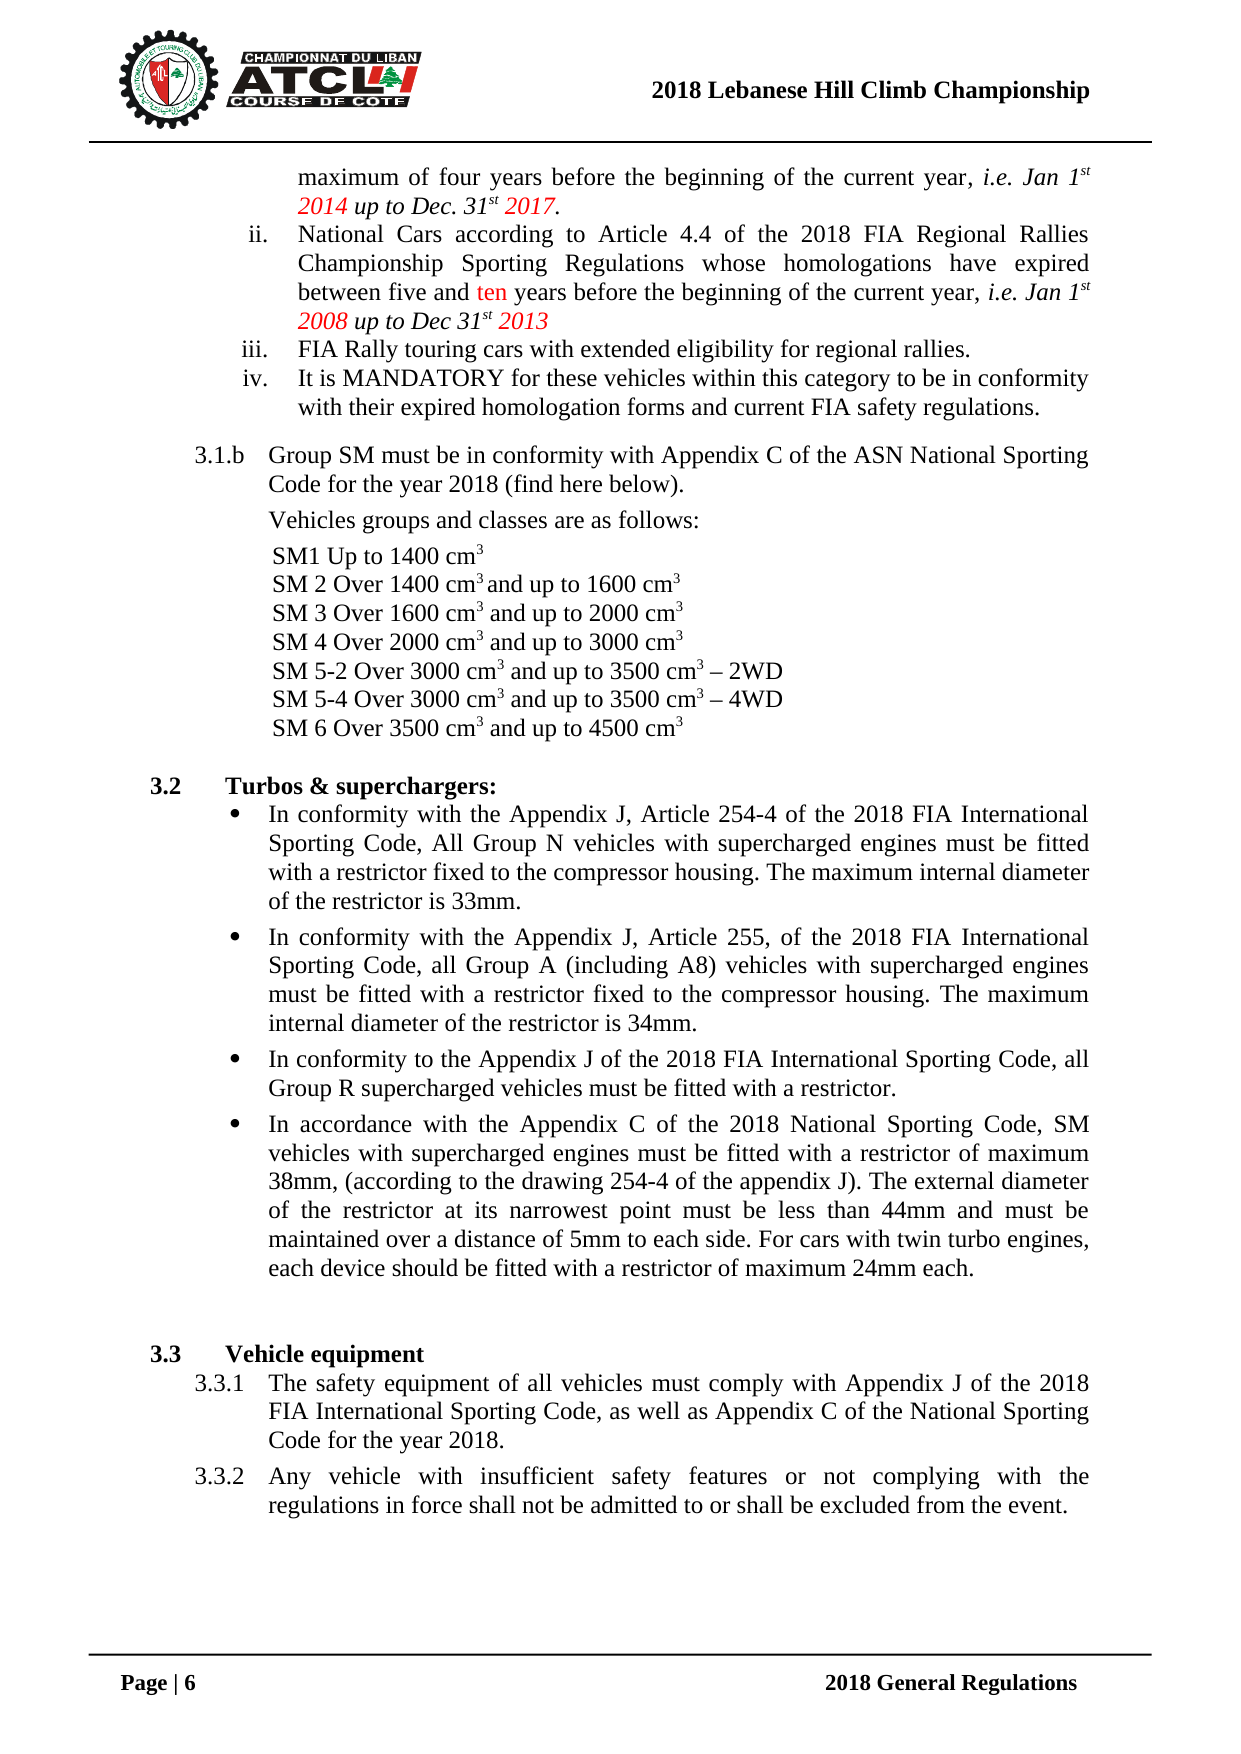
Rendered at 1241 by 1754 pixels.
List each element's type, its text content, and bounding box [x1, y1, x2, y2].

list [268, 162, 1090, 219]
text SM 4 Over 2000 cm3 and up to 3000 cm3 [272, 627, 1090, 656]
text 3.1.b Group SM must be in conformity with Appendix C of the ASN National Sporting Code for the year 2018 (find here below). [194, 440, 1090, 497]
list FIA Rally touring cars with extended eligibility for regional rallies. [268, 334, 1090, 363]
text Vehicles groups and classes are as follows: [268, 505, 1090, 533]
text 3.3.2 Any vehicle with insufficient safety features or not complying with the regulations in force shall not be admitted to or shall be excluded from the event. [194, 1461, 1090, 1519]
list It is MANDATORY for these vehicles within this category to be in conformity with their expired homologation forms and current FIA safety regulations. [268, 363, 1090, 421]
list In conformity with the Appendix J, Article 255, of the 2018 FIA International Sporting Code, all Group A (including A8) vehicles with supercharged engines must be fitted with a restrictor fixed to the compressor housing. The maximum internal diameter of the restrictor is 34mm. [231, 922, 1090, 1037]
text SM 5-2 Over 3000 cm3 and up to 3500 cm3 – 2WD [272, 656, 1090, 684]
text 3.3 Vehicle equipment [150, 1339, 1090, 1368]
text 3.3.1 The safety equipment of all vehicles must comply with Appendix J of the 2018 FIA International Sporting Code, as well as Appendix C of the National Sporting Code for the year 2018. [194, 1368, 1090, 1454]
list In conformity with the Appendix J, Article 254-4 of the 2018 FIA International Sporting Code, All Group N vehicles with supercharged engines must be fitted with a restrictor fixed to the compressor housing. The maximum internal diameter of the restrictor is 33mm. [231, 799, 1090, 914]
text SM 5-4 Over 3000 cm3 and up to 3500 cm3 – 4WD [272, 684, 1090, 713]
list In accordance with the Appendix C of the 2018 National Sporting Code, SM vehicles with supercharged engines must be fitted with a restrictor of maximum 38mm, (according to the drawing 254-4 of the appendix J). The external diameter of the restrictor at its narrowest point must be less than 44mm and must be maintained over a distance of 5mm to each side. For cars with twin turbo engines, each device should be fitted with a restrictor of maximum 24mm each. [231, 1109, 1090, 1281]
text SM 3 Over 1600 cm3 and up to 2000 cm3 [272, 598, 1090, 627]
list In conformity to the Appendix J of the 2018 FIA International Sporting Code, all Group R supercharged vehicles must be fitted with a restrictor. [231, 1044, 1090, 1102]
list National Cars according to Article 4.4 of the 2018 FIA Regional Rallies Championship Sporting Regulations whose homologations have expired between five and ten years before the beginning of the current year, i.e. Jan 1st 2008 up to Dec 31st 2013 [268, 219, 1090, 334]
text SM 2 Over 1400 cm3 and up to 1600 cm3 [272, 569, 1090, 598]
text 3.2 Turbos & superchargers: [150, 771, 1090, 799]
text SM 6 Over 3500 cm3 and up to 4500 cm3 [272, 713, 1090, 742]
text SM1 Up to 1400 cm3 [272, 541, 1090, 569]
